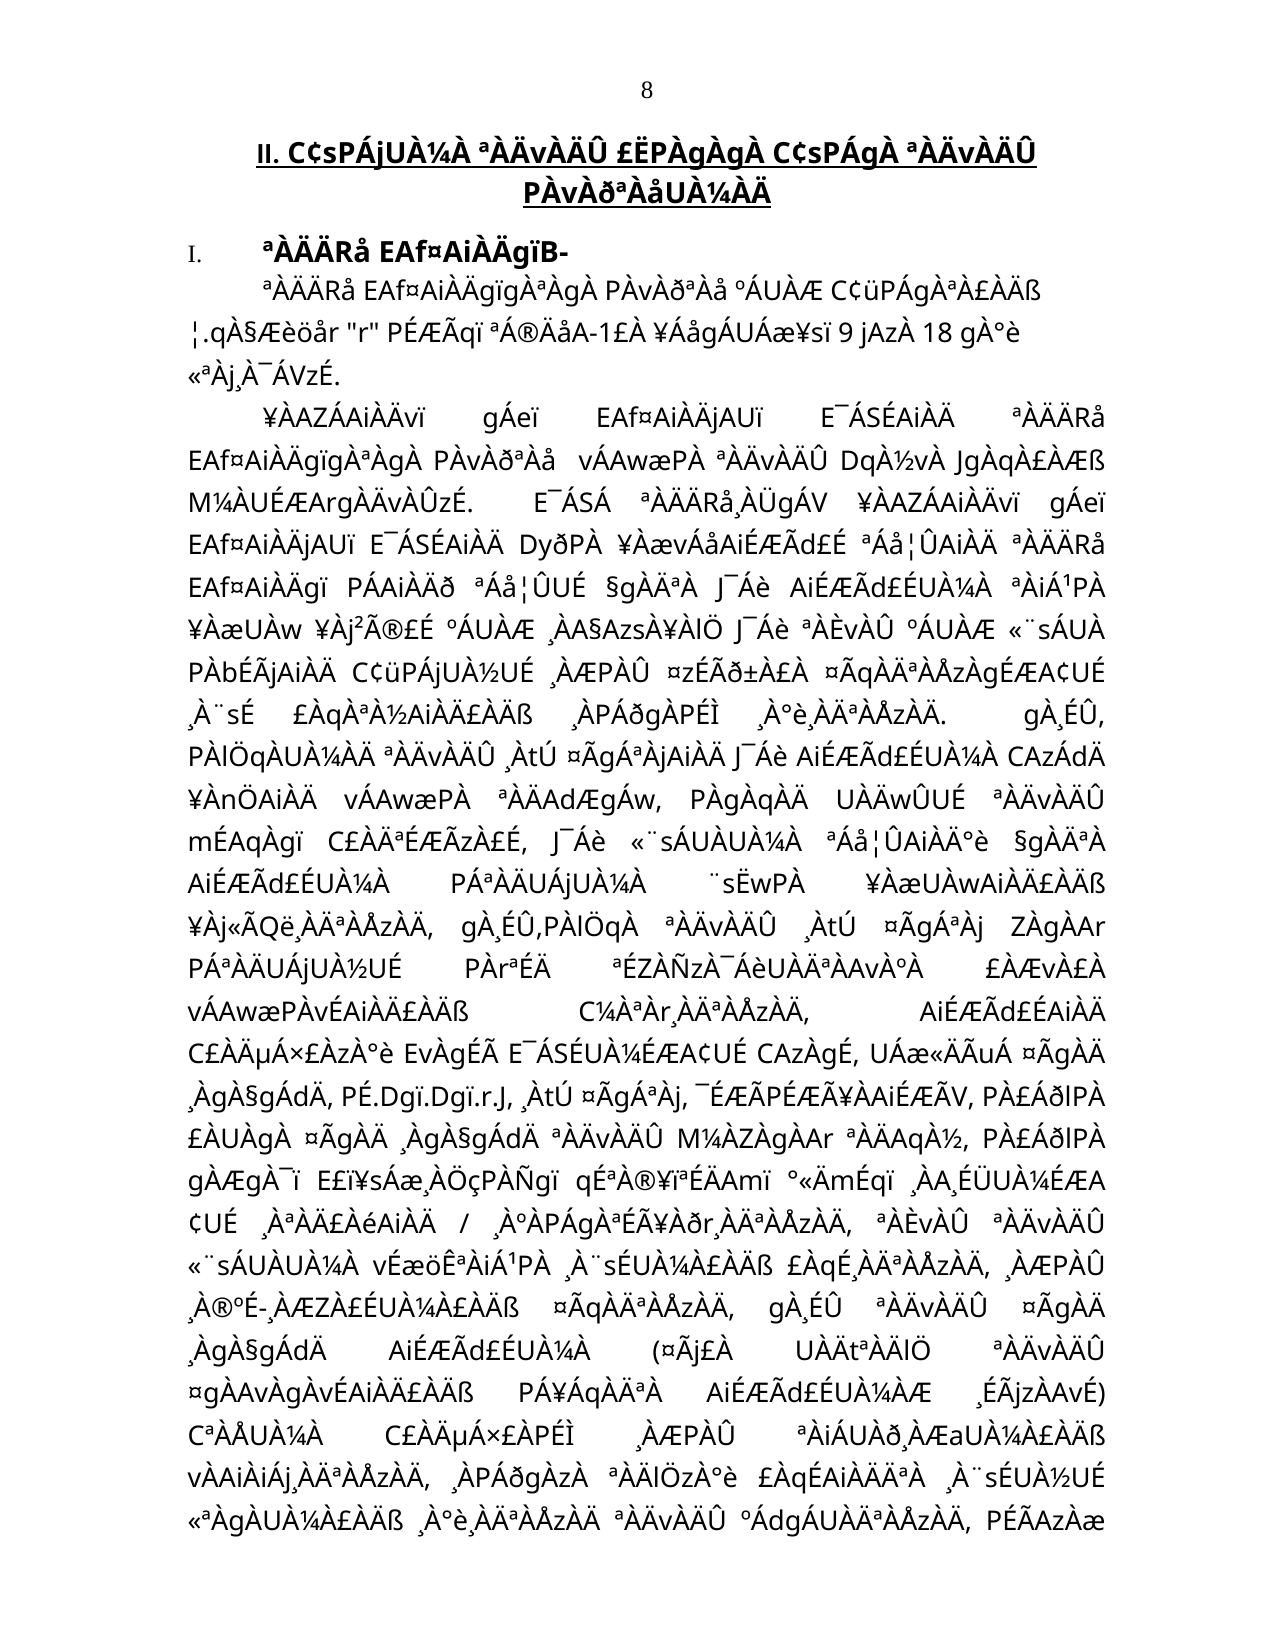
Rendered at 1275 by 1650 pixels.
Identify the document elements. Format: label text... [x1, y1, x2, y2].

text I. ªÀÄÄRå EAf¤AiÀÄgïB- [187, 232, 1106, 271]
text II. C¢sPÁjUÀ¼À ªÀÄvÀÄÛ £ËPÀgÀgÀ C¢sPÁgÀ ªÀÄvÀÄÛ PÀvÀðªÀåUÀ¼ÀÄ [187, 132, 1106, 212]
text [187, 399, 1106, 1538]
text ªÀÄÄRå EAf¤AiÀÄgïgÀªÀgÀ PÀvÀðªÀå ºÁUÀÆ C¢üPÁgÀªÀ£ÀÄß ¦.qÀ§Æèöår "r" PÉÆÃqï ªÁ®ÄåA-1£À ¥ÁågÁUÁæ¥sï 9 jAzÀ 18 gÀ°è «ªÀj¸À¯ÁVzÉ. [187, 271, 1106, 393]
